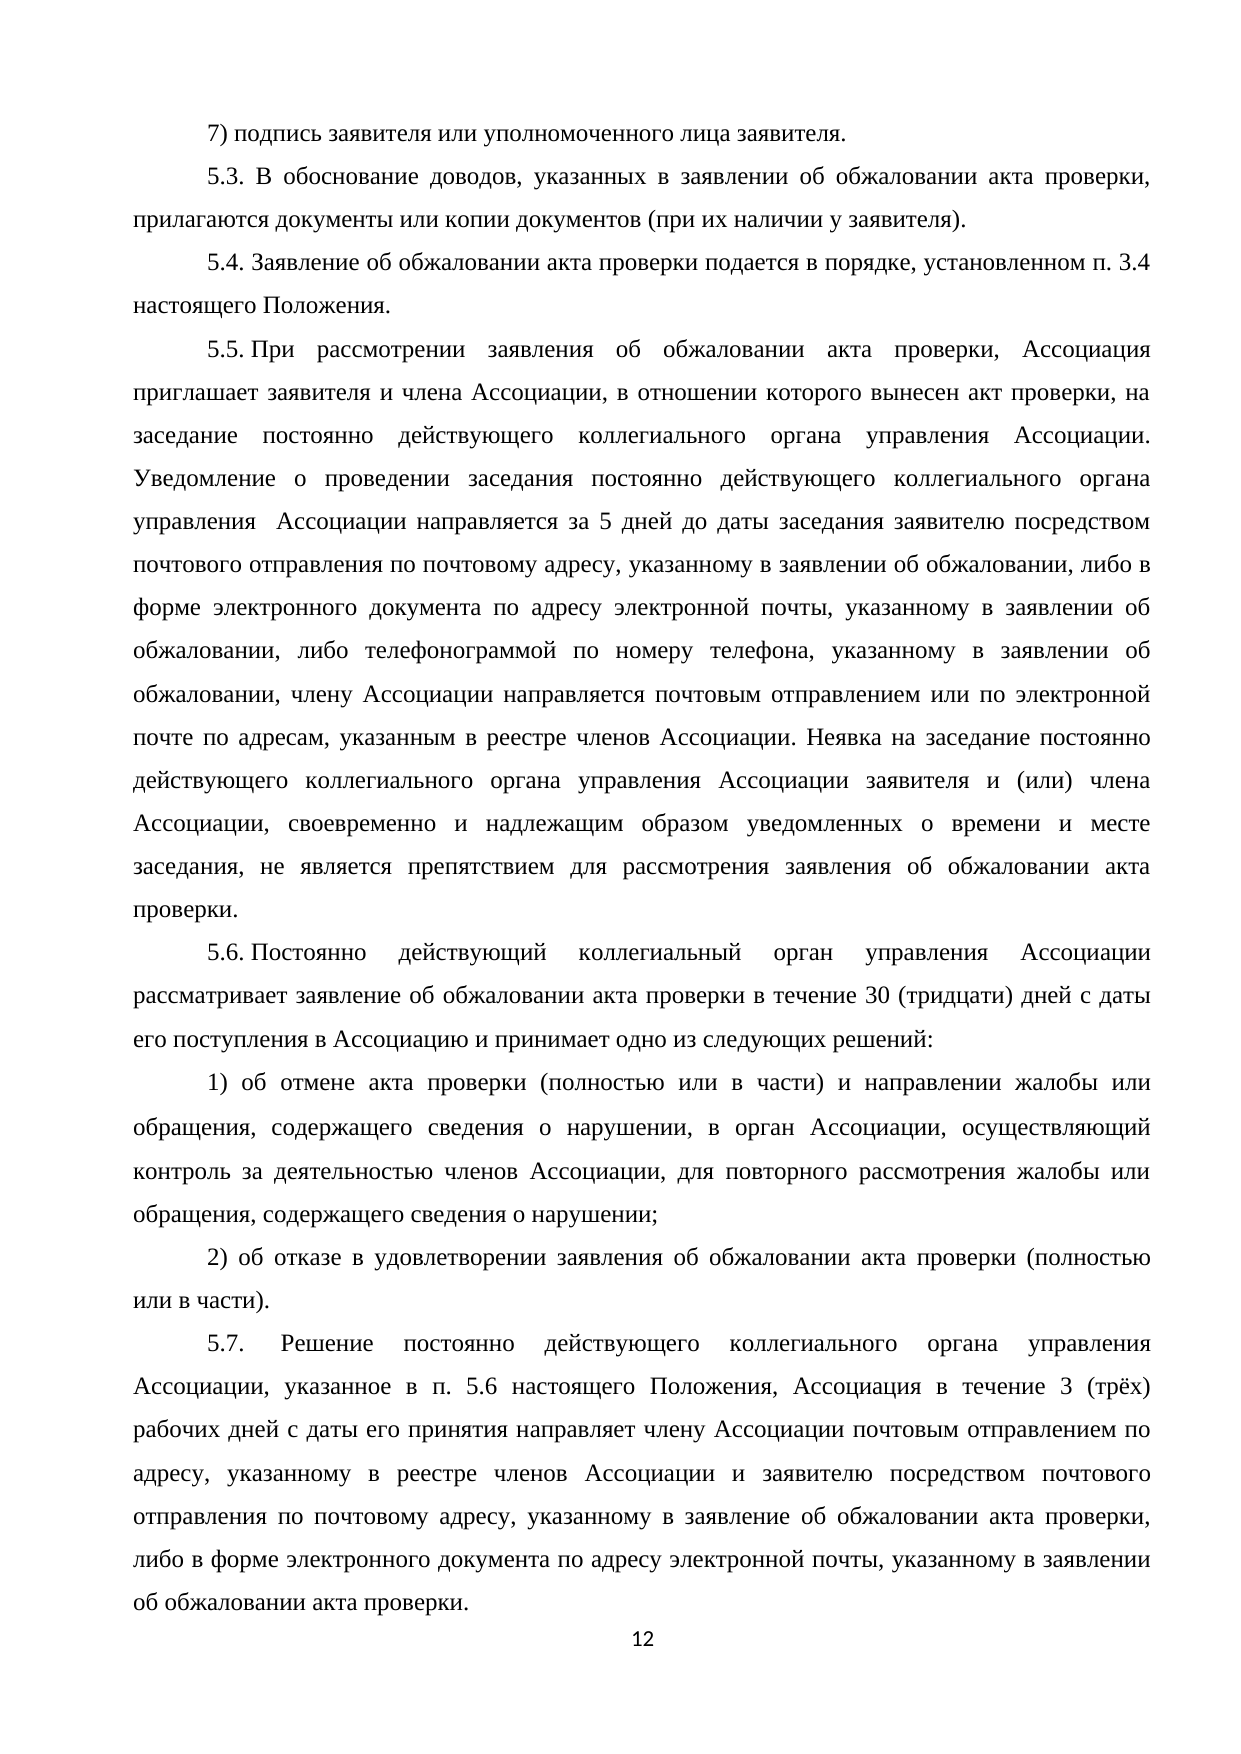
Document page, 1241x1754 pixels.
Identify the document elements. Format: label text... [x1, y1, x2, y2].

text 5.6. Постоянно действующий коллегиальный орган управления Ассоциации рассматривает заявление об обжаловании акта проверки в течение 30 (тридцати) дней с даты его поступления в Ассоциацию и принимает одно из следующих решений: [133, 937, 1152, 1052]
text 5.7. Решение постоянно действующего коллегиального органа управления Ассоциации, указанное в п. 5.6 настоящего Положения, Ассоциация в течение 3 (трёх) рабочих дней с даты его принятия направляет члену Ассоциации почтовым отправлением по адресу, указанному в реестре членов Ассоциации и заявителю посредством почтового отправления по почтовому адресу, указанному в заявление об обжаловании акта проверки, либо в форме электронного документа по адресу электронной почты, указанному в заявлении об обжаловании акта проверки. [133, 1328, 1152, 1616]
text 1) об отмене акта проверки (полностью или в части) и направлении жалобы или обращения, содержащего сведения о нарушении, в орган Ассоциации, осуществляющий контроль за деятельностью членов Ассоциации, для повторного рассмотрения жалобы или обращения, содержащего сведения о нарушении; [133, 1067, 1152, 1228]
text 7) подпись заявителя или уполномоченного лица заявителя. [133, 118, 1152, 147]
text 5.5. При рассмотрении заявления об обжаловании акта проверки, Ассоциация приглашает заявителя и члена Ассоциации, в отношении которого вынесен акт проверки, на заседание постоянно действующего коллегиального органа управления Ассоциации. Уведомление о проведении заседания постоянно действующего коллегиального органа управления Ассоциации направляется за 5 дней до даты заседания заявителю посредством почтового отправления по почтовому адресу, указанному в заявлении об обжаловании, либо в форме электронного документа по адресу электронной почты, указанному в заявлении об обжаловании, либо телефонограммой по номеру телефона, указанному в заявлении об обжаловании, члену Ассоциации направляется почтовым отправлением или по электронной почте по адресам, указанным в реестре членов Ассоциации. Неявка на заседание постоянно действующего коллегиального органа управления Ассоциации заявителя и (или) члена Ассоциации, своевременно и надлежащим образом уведомленных о времени и месте заседания, не является препятствием для рассмотрения заявления об обжаловании акта проверки. [133, 334, 1152, 923]
text 5.4. Заявление об обжаловании акта проверки подается в порядке, установленном п. 3.4 настоящего Положения. [133, 247, 1152, 319]
text 5.3. В обоснование доводов, указанных в заявлении об обжаловании акта проверки, прилагаются документы или копии документов (при их наличии у заявителя). [133, 161, 1152, 233]
text 2) об отказе в удовлетворении заявления об обжаловании акта проверки (полностью или в части). [133, 1242, 1152, 1314]
